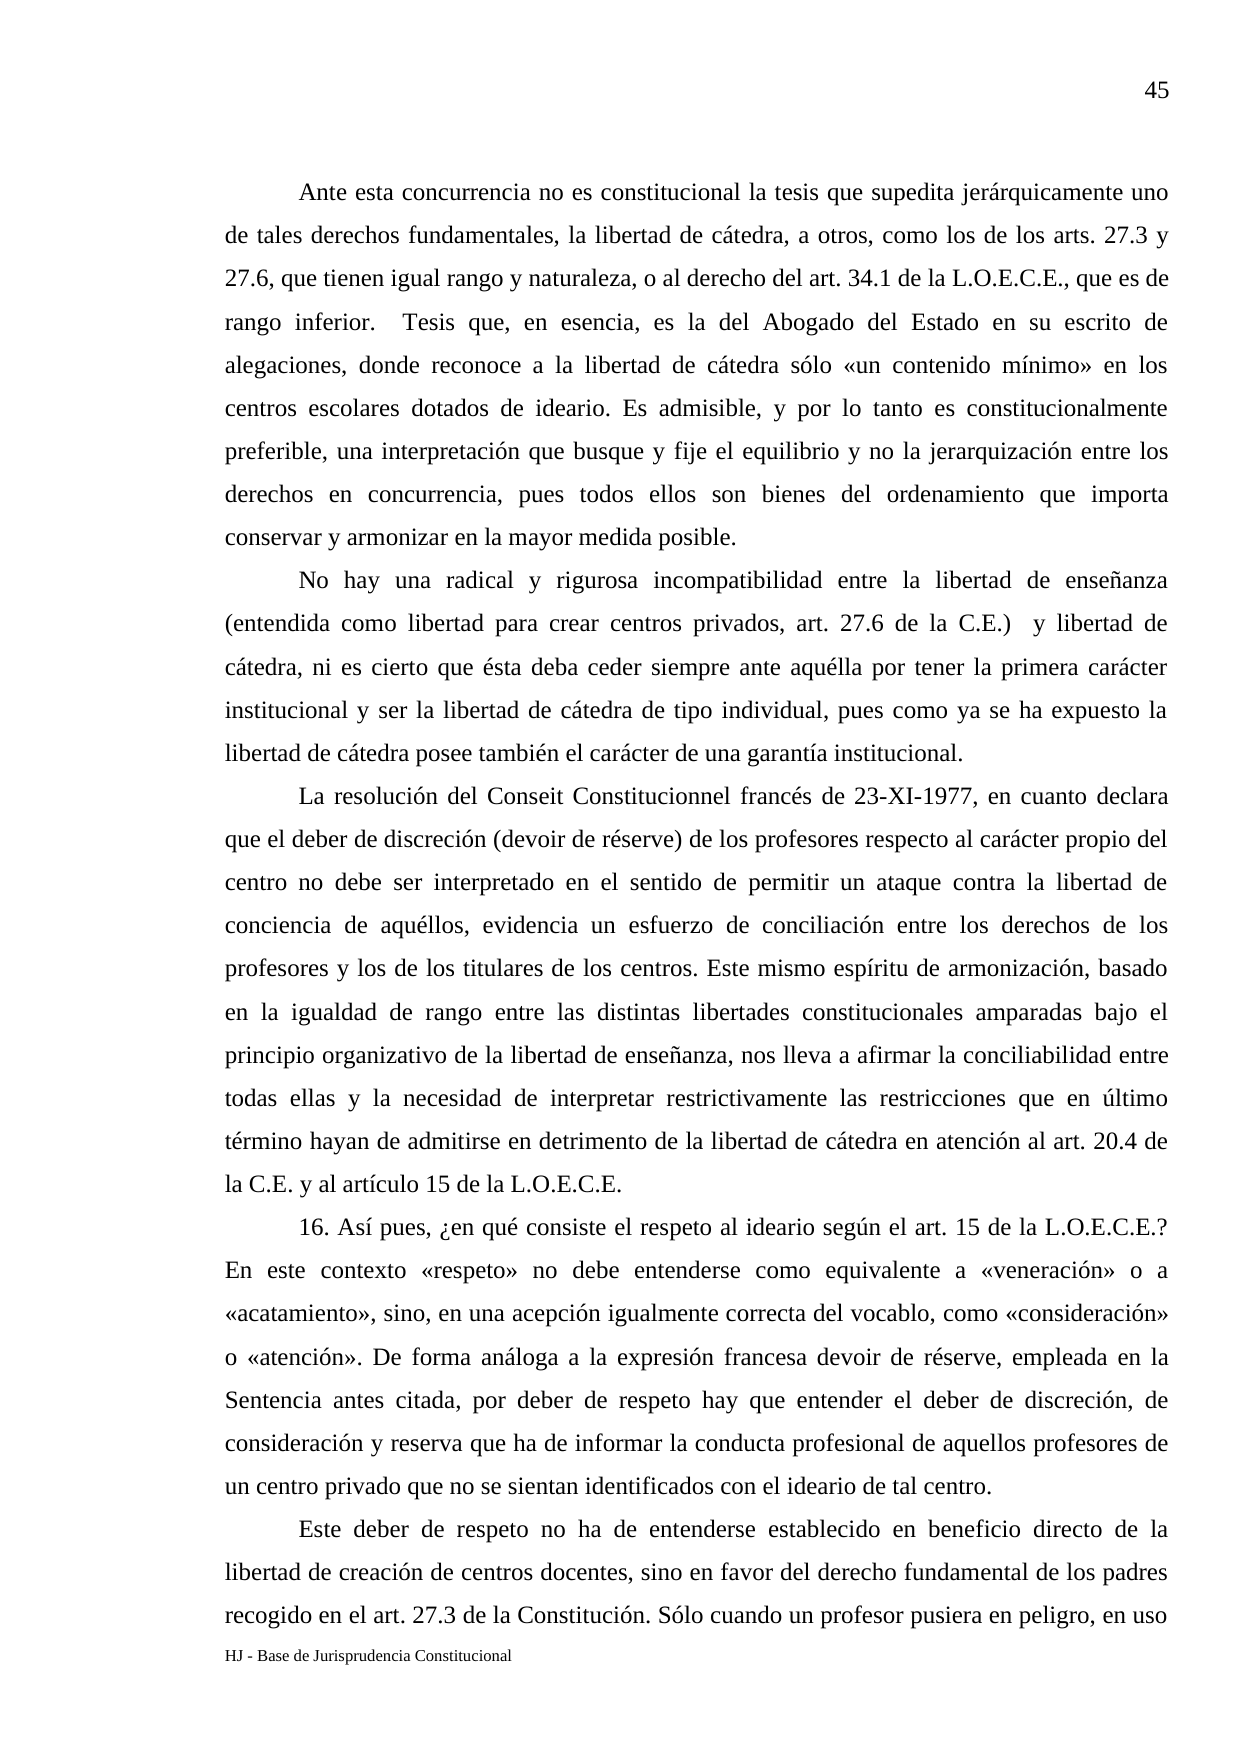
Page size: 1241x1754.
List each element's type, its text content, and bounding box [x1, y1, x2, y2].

text 16. Así pues, ¿en qué consiste el respeto al ideario según el art. 15 de la L.O.E.C.E.? En este contexto «respeto» no debe entenderse como equivalente a «veneración» o a «acatamiento», sino, en una acepción igualmente correcta del vocablo, como «consideración» o «atención». De forma análoga a la expresión francesa devoir de réserve, empleada en la Sentencia antes citada, por deber de respeto hay que entender el deber de discreción, de consideración y reserva que ha de informar la conducta profesional de aquellos profesores de un centro privado que no se sientan identificados con el ideario de tal centro. [224, 1212, 1169, 1500]
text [224, 1514, 1169, 1629]
text La resolución del Conseit Constitucionnel francés de 23-XI-1977, en cuanto declara que el deber de discreción (devoir de réserve) de los profesores respecto al carácter propio del centro no debe ser interpretado en el sentido de permitir un ataque contra la libertad de conciencia de aquéllos, evidencia un esfuerzo de conciliación entre los derechos de los profesores y los de los titulares de los centros. Este mismo espíritu de armonización, basado en la igualdad de rango entre las distintas libertades constitucionales amparadas bajo el principio organizativo de la libertad de enseñanza, nos lleva a afirmar la conciliabilidad entre todas ellas y la necesidad de interpretar restrictivamente las restricciones que en último término hayan de admitirse en detrimento de la libertad de cátedra en atención al art. 20.4 de la C.E. y al artículo 15 de la L.O.E.C.E. [224, 781, 1169, 1198]
text Ante esta concurrencia no es constitucional la tesis que supedita jerárquicamente uno de tales derechos fundamentales, la libertad de cátedra, a otros, como los de los arts. 27.3 y 27.6, que tienen igual rango y naturaleza, o al derecho del art. 34.1 de la L.O.E.C.E., que es de rango inferior. Tesis que, en esencia, es la del Abogado del Estado en su escrito de alegaciones, donde reconoce a la libertad de cátedra sólo «un contenido mínimo» en los centros escolares dotados de ideario. Es admisible, y por lo tanto es constitucionalmente preferible, una interpretación que busque y fije el equilibrio y no la jerarquización entre los derechos en concurrencia, pues todos ellos son bienes del ordenamiento que importa conservar y armonizar en la mayor medida posible. [224, 177, 1169, 551]
text No hay una radical y rigurosa incompatibilidad entre la libertad de enseñanza (entendida como libertad para crear centros privados, art. 27.6 de la C.E.) y libertad de cátedra, ni es cierto que ésta deba ceder siempre ante aquélla por tener la primera carácter institucional y ser la libertad de cátedra de tipo individual, pues como ya se ha expuesto la libertad de cátedra posee también el carácter de una garantía institucional. [224, 565, 1169, 767]
